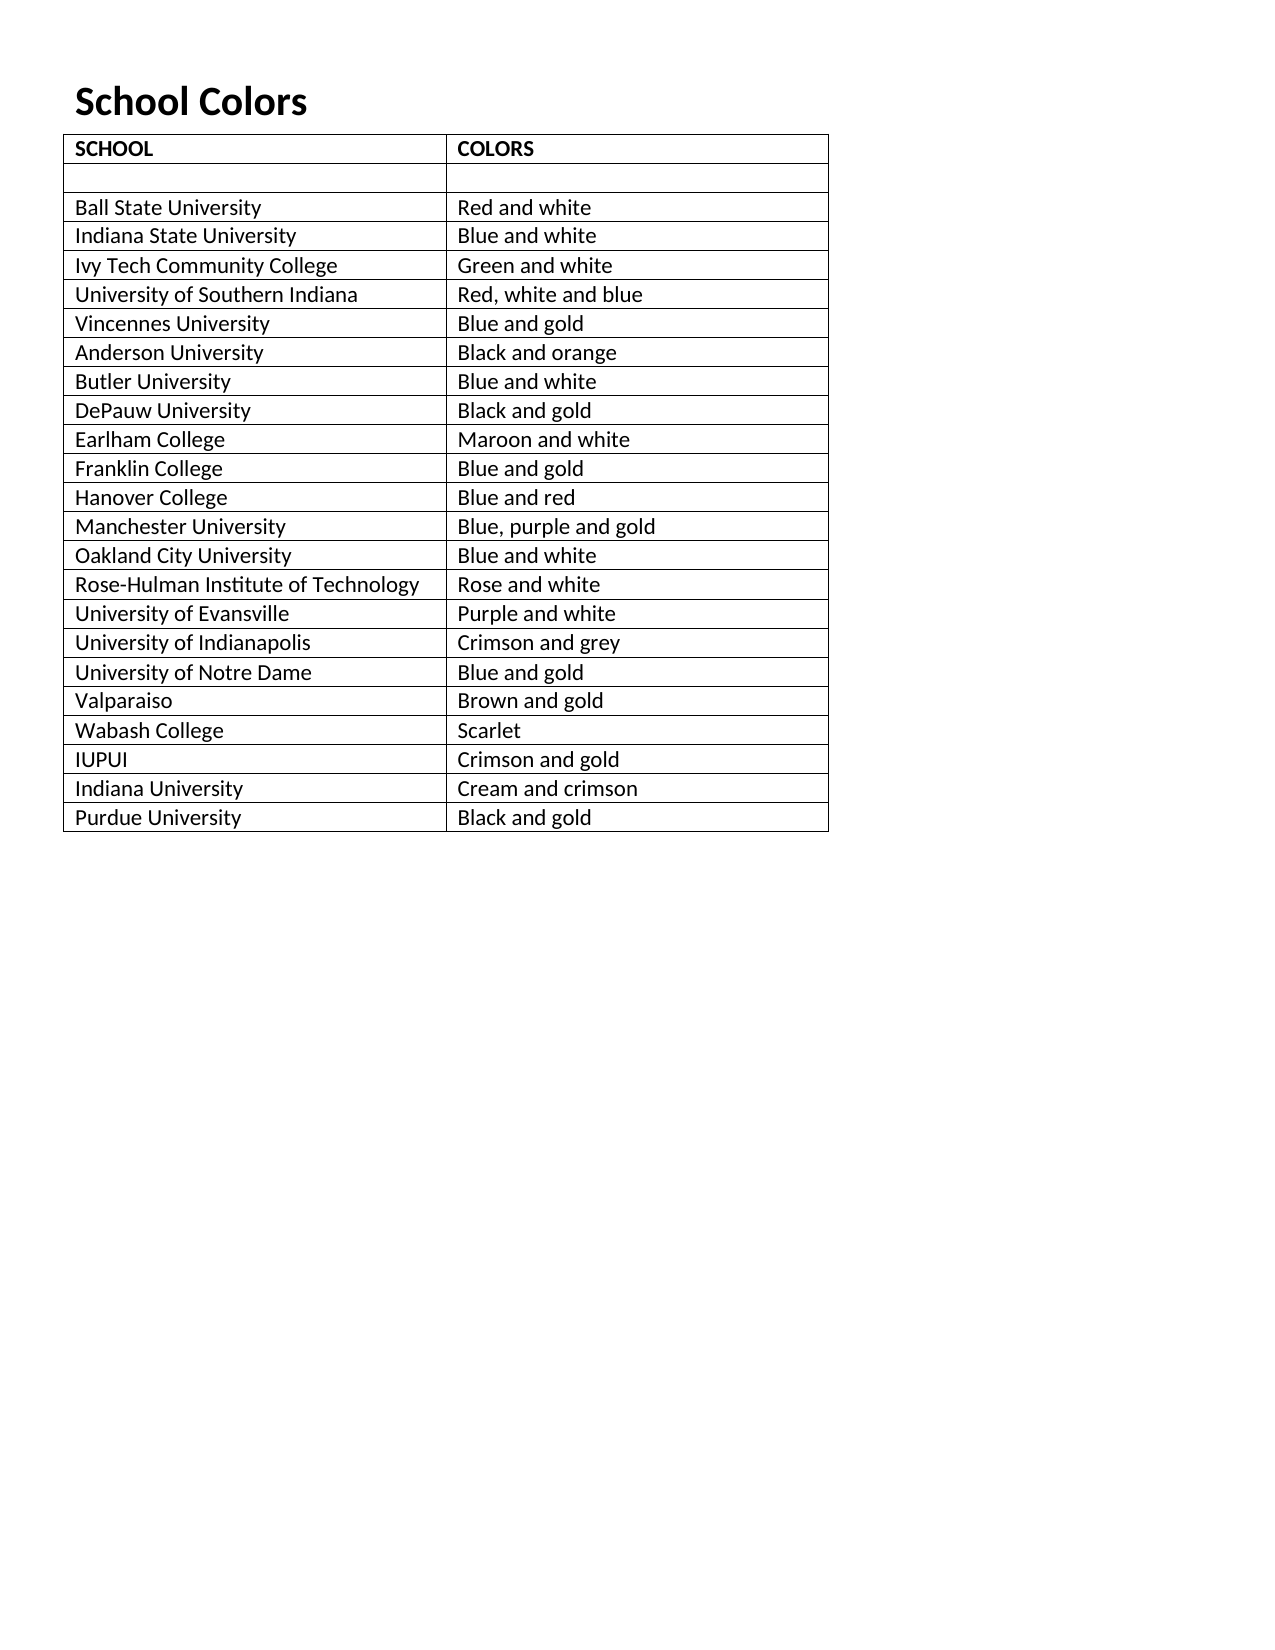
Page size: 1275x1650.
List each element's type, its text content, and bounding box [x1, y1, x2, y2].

table_cell Green and white [447, 251, 828, 279]
table_cell Wabash College [64, 716, 446, 744]
table_cell Cream and crimson [447, 774, 828, 802]
table_cell Purdue University [64, 803, 446, 831]
table_cell Rose and white [447, 570, 828, 598]
table_cell Blue and white [447, 541, 828, 569]
table_cell Scarlet [447, 716, 828, 744]
table_cell Indiana State University [64, 222, 446, 250]
table_cell Ivy Tech Community College [64, 251, 446, 279]
table_header COLORS [447, 135, 828, 162]
table_cell Butler University [64, 367, 446, 395]
table_cell Hanover College [64, 483, 446, 511]
table_cell IUPUI [64, 745, 446, 773]
table_cell Anderson University [64, 338, 446, 366]
table_cell University of Indianapolis [64, 629, 446, 657]
table_cell Maroon and white [447, 425, 828, 453]
table_cell [447, 164, 828, 192]
table_cell Valparaiso [64, 687, 446, 715]
table_cell Black and gold [447, 803, 828, 831]
table_cell Manchester University [64, 512, 446, 540]
table_cell Blue and white [447, 222, 828, 250]
table_cell Franklin College [64, 454, 446, 482]
table_cell Rose-Hulman Institute of Technology [64, 570, 446, 598]
table_cell Blue and gold [447, 309, 828, 337]
table_cell Red, white and blue [447, 280, 828, 308]
table_cell Blue, purple and gold [447, 512, 828, 540]
table_cell Purple and white [447, 600, 828, 627]
table_cell University of Southern Indiana [64, 280, 446, 308]
table_cell University of Evansville [64, 600, 446, 627]
table_cell Crimson and gold [447, 745, 828, 773]
table_cell University of Notre Dame [64, 658, 446, 686]
table_cell Black and gold [447, 396, 828, 424]
table_cell Blue and gold [447, 454, 828, 482]
table_header SCHOOL [64, 135, 446, 162]
text School Colors [75, 75, 1200, 126]
table_cell DePauw University [64, 396, 446, 424]
table_cell [64, 164, 446, 192]
table_cell Red and white [447, 193, 828, 221]
table_cell Blue and red [447, 483, 828, 511]
table_cell Blue and gold [447, 658, 828, 686]
table_cell Earlham College [64, 425, 446, 453]
table_cell Indiana University [64, 774, 446, 802]
table_cell Crimson and grey [447, 629, 828, 657]
table_cell Vincennes University [64, 309, 446, 337]
table_cell Ball State University [64, 193, 446, 221]
table_cell Black and orange [447, 338, 828, 366]
table_cell Oakland City University [64, 541, 446, 569]
table_cell Brown and gold [447, 687, 828, 715]
table_cell Blue and white [447, 367, 828, 395]
